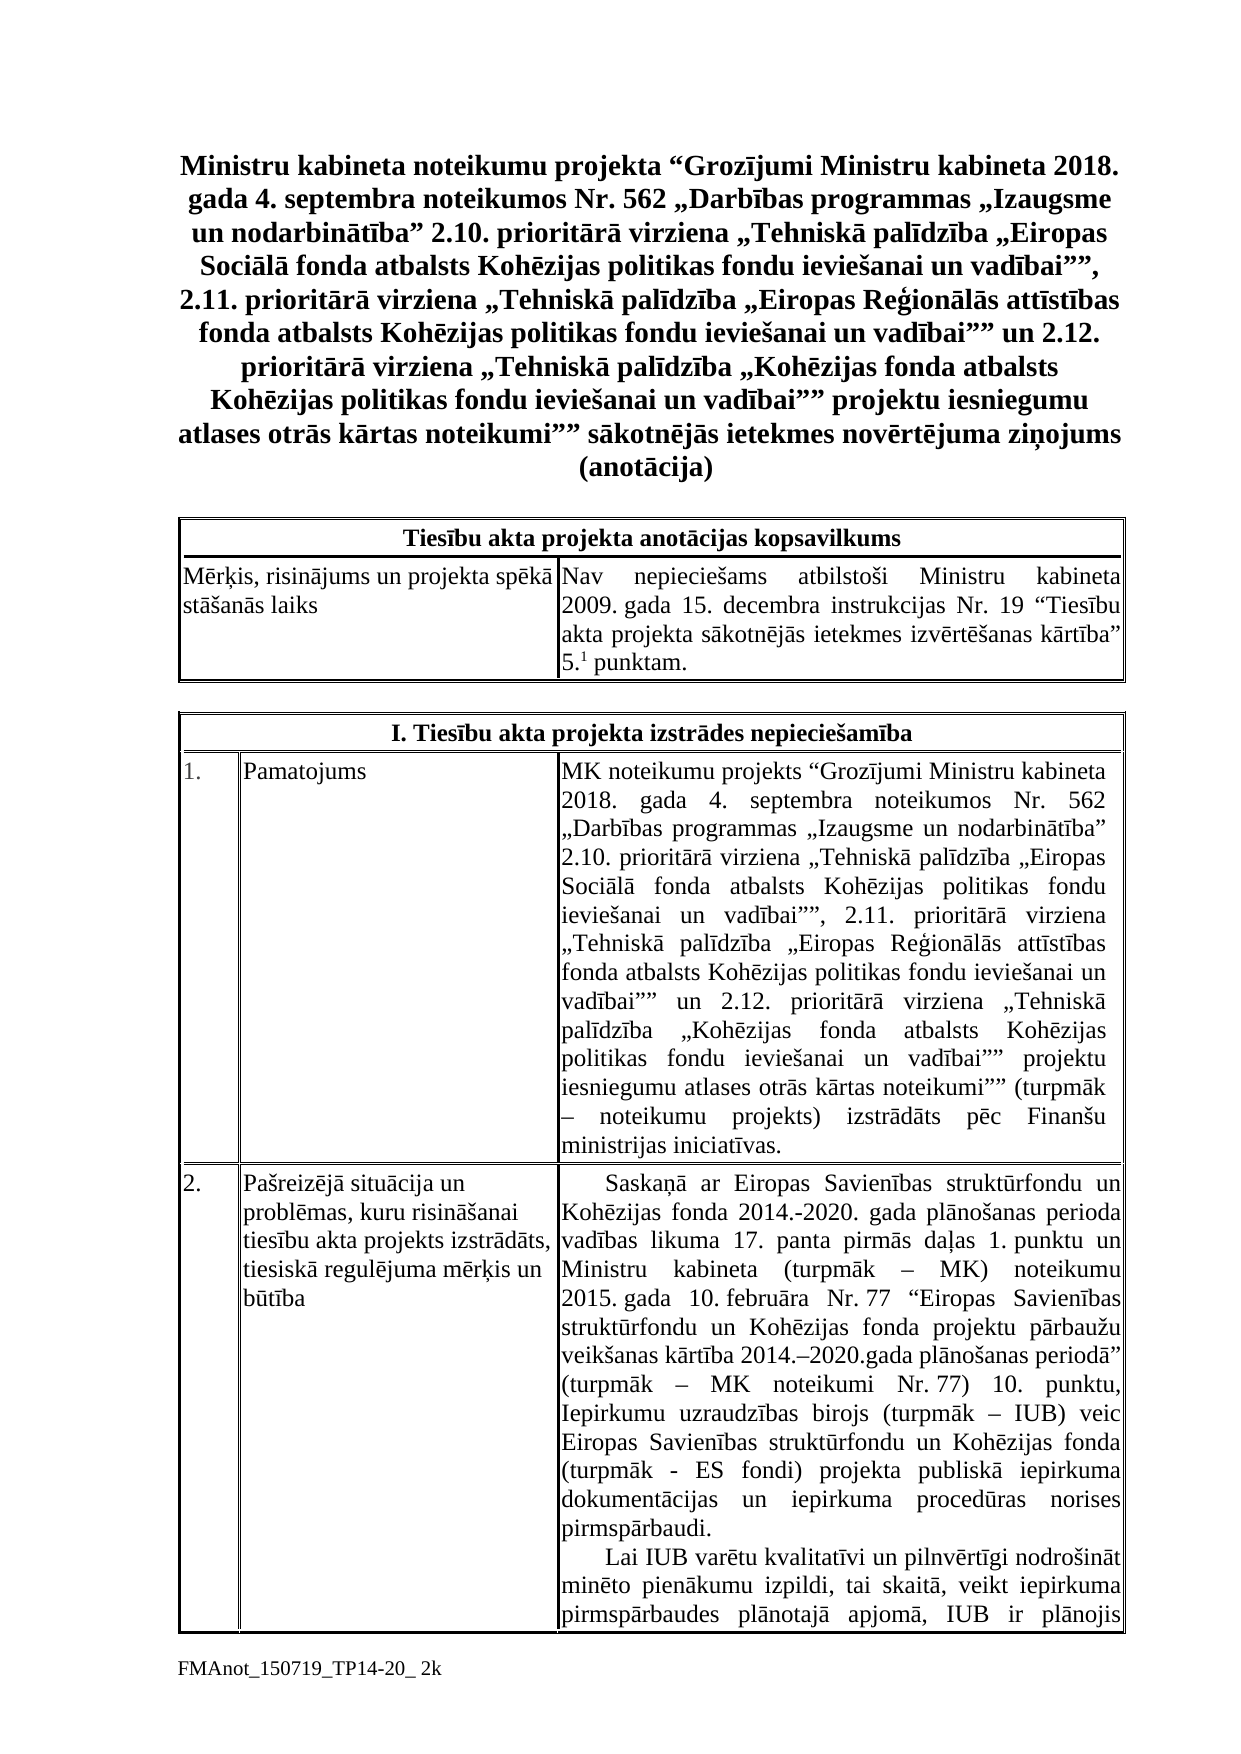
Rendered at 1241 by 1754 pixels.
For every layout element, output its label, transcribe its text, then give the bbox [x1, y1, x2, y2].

table_cell MK noteikumu projekts “Grozījumi Ministru kabineta 2018. gada 4. septembra noteikumos Nr. 562 „Darbības programmas „Izaugsme un nodarbinātība” 2.10. prioritārā virziena „Tehniskā palīdzība „Eiropas Sociālā fonda atbalsts Kohēzijas politikas fondu ieviešanai un vadībai””, 2.11. prioritārā virziena „Tehniskā palīdzība „Eiropas Reģionālās attīstības fonda atbalsts Kohēzijas politikas fondu ieviešanai un vadībai”” un 2.12. prioritārā virziena „Tehniskā palīdzība „Kohēzijas fonda atbalsts Kohēzijas politikas fondu ieviešanai un vadībai”” projektu iesniegumu atlases otrās kārtas noteikumi”” (turpmāk – noteikumu projekts) izstrādāts pēc Finanšu ministrijas iniciatīvas. [560, 750, 1123, 1162]
table_cell Mērķis, risinājums un projekta spēkā stāšanās laiks [181, 555, 558, 679]
table_cell 2. [180, 1162, 240, 1631]
table_header I. Tiesību akta projekta izstrādes nepieciešamība [181, 715, 1123, 749]
table_header Tiesību akta projekta anotācijas kopsavilkums [181, 520, 1123, 555]
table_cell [558, 1162, 1124, 1631]
table_cell 1. [181, 750, 238, 1162]
table_cell Pamatojums [241, 753, 557, 1162]
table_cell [240, 1165, 558, 1631]
table_cell Nav nepieciešams atbilstoši Ministru kabineta 2009. gada 15. decembra instrukcijas Nr. 19 “Tiesību akta projekta sākotnējās ietekmes izvērtēšanas kārtība” 5.1 punktam. [558, 555, 1123, 679]
